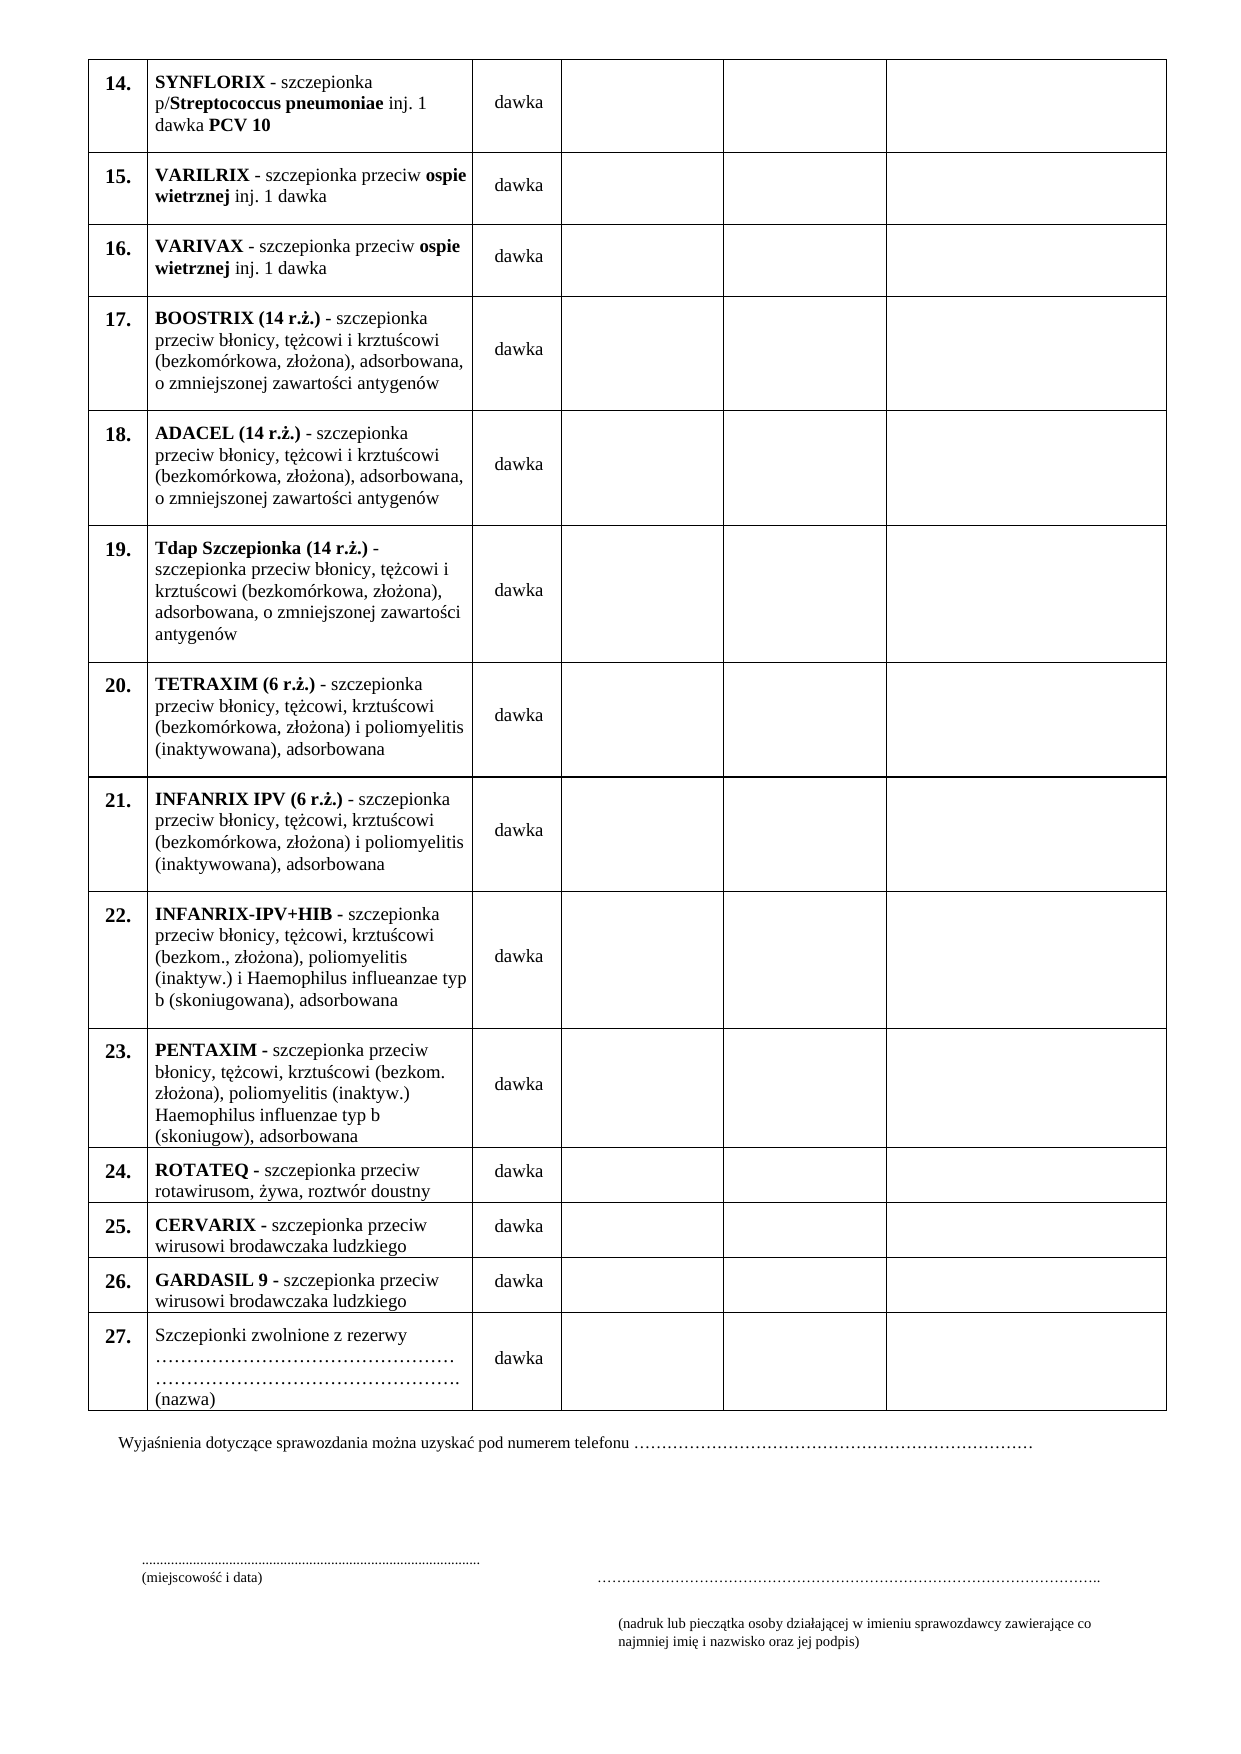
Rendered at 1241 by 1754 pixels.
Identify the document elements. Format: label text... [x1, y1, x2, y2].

table_cell [724, 892, 886, 1027]
text (miejscowość i data) ………………………………………………………………………………………….. [142, 1568, 1122, 1585]
text (nadruk lub pieczątka osoby działającej w imieniu sprawozdawcy zawierające co najmniej imię i nazwisko oraz jej podpis) [618, 1586, 1122, 1649]
table_cell dawka [473, 778, 561, 891]
table_cell [724, 1258, 886, 1312]
table_cell [887, 411, 1166, 525]
table_cell [562, 1148, 723, 1202]
table_cell [887, 225, 1166, 296]
table_cell [562, 663, 723, 776]
table_cell [562, 892, 723, 1027]
table_cell 19. [89, 526, 147, 662]
table_cell dawka [473, 153, 561, 224]
table_cell [724, 1029, 886, 1147]
table_cell ROTATEQ - szczepionka przeciw rotawirusom, żywa, roztwór doustny [148, 1148, 472, 1202]
table_cell [724, 663, 886, 776]
table_cell [562, 778, 723, 891]
table_cell 23. [89, 1029, 147, 1147]
table_cell dawka [473, 60, 561, 152]
table_cell Szczepionki zwolnione z rezerwy ……………………………………………………………………………………. (nazwa) [148, 1313, 472, 1410]
table_cell [724, 297, 886, 410]
table_cell [887, 1203, 1166, 1257]
table_cell dawka [473, 411, 561, 525]
table_cell [562, 1313, 723, 1410]
table_cell [724, 411, 886, 525]
table_cell 25. [89, 1203, 147, 1257]
table_cell [562, 225, 723, 296]
table_cell dawka [473, 1258, 561, 1312]
table_cell Tdap Szczepionka (14 r.ż.) - szczepionka przeciw błonicy, tężcowi i krztuścowi (bezkomórkowa, złożona), adsorbowana, o zmniejszonej zawartości antygenów [148, 526, 472, 662]
table_cell [562, 1258, 723, 1312]
table_cell [562, 526, 723, 662]
table_cell dawka [473, 1203, 561, 1257]
table_cell [887, 297, 1166, 410]
table_cell [562, 411, 723, 525]
table_cell [724, 153, 886, 224]
table_cell 20. [89, 663, 147, 776]
table_cell PENTAXIM - szczepionka przeciw błonicy, tężcowi, krztuścowi (bezkom. złożona), poliomyelitis (inaktyw.) Haemophilus influenzae typ b (skoniugow), adsorbowana [148, 1029, 472, 1147]
table_cell [887, 526, 1166, 662]
table_cell [887, 1148, 1166, 1202]
table_cell [724, 60, 886, 152]
table_cell 24. [89, 1148, 147, 1202]
table_cell dawka [473, 225, 561, 296]
table_cell [562, 1029, 723, 1147]
table_cell VARILRIX - szczepionka przeciw ospie wietrznej inj. 1 dawka [148, 153, 472, 224]
table_cell 17. [89, 297, 147, 410]
table_cell 14. [89, 60, 147, 152]
text ............................................................................................. [142, 1550, 1122, 1567]
text Wyjaśnienia dotyczące sprawozdania można uzyskać pod numerem telefonu ……………………………………………………………… [118, 1433, 1122, 1452]
table_cell [562, 153, 723, 224]
table_cell 22. [89, 892, 147, 1027]
table_cell [724, 1313, 886, 1410]
table_cell [724, 778, 886, 891]
table_cell BOOSTRIX (14 r.ż.) - szczepionka przeciw błonicy, tężcowi i krztuścowi (bezkomórkowa, złożona), adsorbowana, o zmniejszonej zawartości antygenów [148, 297, 472, 410]
table_cell dawka [473, 297, 561, 410]
table_cell ADACEL (14 r.ż.) - szczepionka przeciw błonicy, tężcowi i krztuścowi (bezkomórkowa, złożona), adsorbowana, o zmniejszonej zawartości antygenów [148, 411, 472, 525]
table_cell 21. [89, 778, 147, 891]
table_cell [562, 1203, 723, 1257]
table_cell GARDASIL 9 - szczepionka przeciw wirusowi brodawczaka ludzkiego [148, 1258, 472, 1312]
table_cell [887, 1029, 1166, 1147]
table_cell dawka [473, 1148, 561, 1202]
table_cell [887, 60, 1166, 152]
table_cell dawka [473, 892, 561, 1027]
table_cell [887, 663, 1166, 776]
table_cell [724, 1148, 886, 1202]
table_cell INFANRIX-IPV+HIB - szczepionka przeciw błonicy, tężcowi, krztuścowi (bezkom., złożona), poliomyelitis (inaktyw.) i Haemophilus influeanzae typ b (skoniugowana), adsorbowana [148, 892, 472, 1027]
table_cell 26. [89, 1258, 147, 1312]
table_cell VARIVAX - szczepionka przeciw ospie wietrznej inj. 1 dawka [148, 225, 472, 296]
table_cell 18. [89, 411, 147, 525]
table_cell [562, 297, 723, 410]
table_cell dawka [473, 526, 561, 662]
table_cell 16. [89, 225, 147, 296]
table_cell [562, 60, 723, 152]
table_cell 27. [89, 1313, 147, 1410]
table_cell CERVARIX - szczepionka przeciw wirusowi brodawczaka ludzkiego [148, 1203, 472, 1257]
table_cell [887, 778, 1166, 891]
table_cell TETRAXIM (6 r.ż.) - szczepionka przeciw błonicy, tężcowi, krztuścowi (bezkomórkowa, złożona) i poliomyelitis (inaktywowana), adsorbowana [148, 663, 472, 776]
table_cell [887, 1313, 1166, 1410]
table_cell [887, 153, 1166, 224]
table_cell [724, 225, 886, 296]
table_cell dawka [473, 1029, 561, 1147]
table_cell [724, 1203, 886, 1257]
table_cell dawka [473, 1313, 561, 1410]
table_cell SYNFLORIX - szczepionka p/Streptococcus pneumoniae inj. 1 dawka PCV 10 [148, 60, 472, 152]
table_cell [724, 526, 886, 662]
table_cell 15. [89, 153, 147, 224]
table_cell [887, 1258, 1166, 1312]
table_cell dawka [473, 663, 561, 776]
table_cell [887, 892, 1166, 1027]
table_cell INFANRIX IPV (6 r.ż.) - szczepionka przeciw błonicy, tężcowi, krztuścowi (bezkomórkowa, złożona) i poliomyelitis (inaktywowana), adsorbowana [148, 778, 472, 891]
